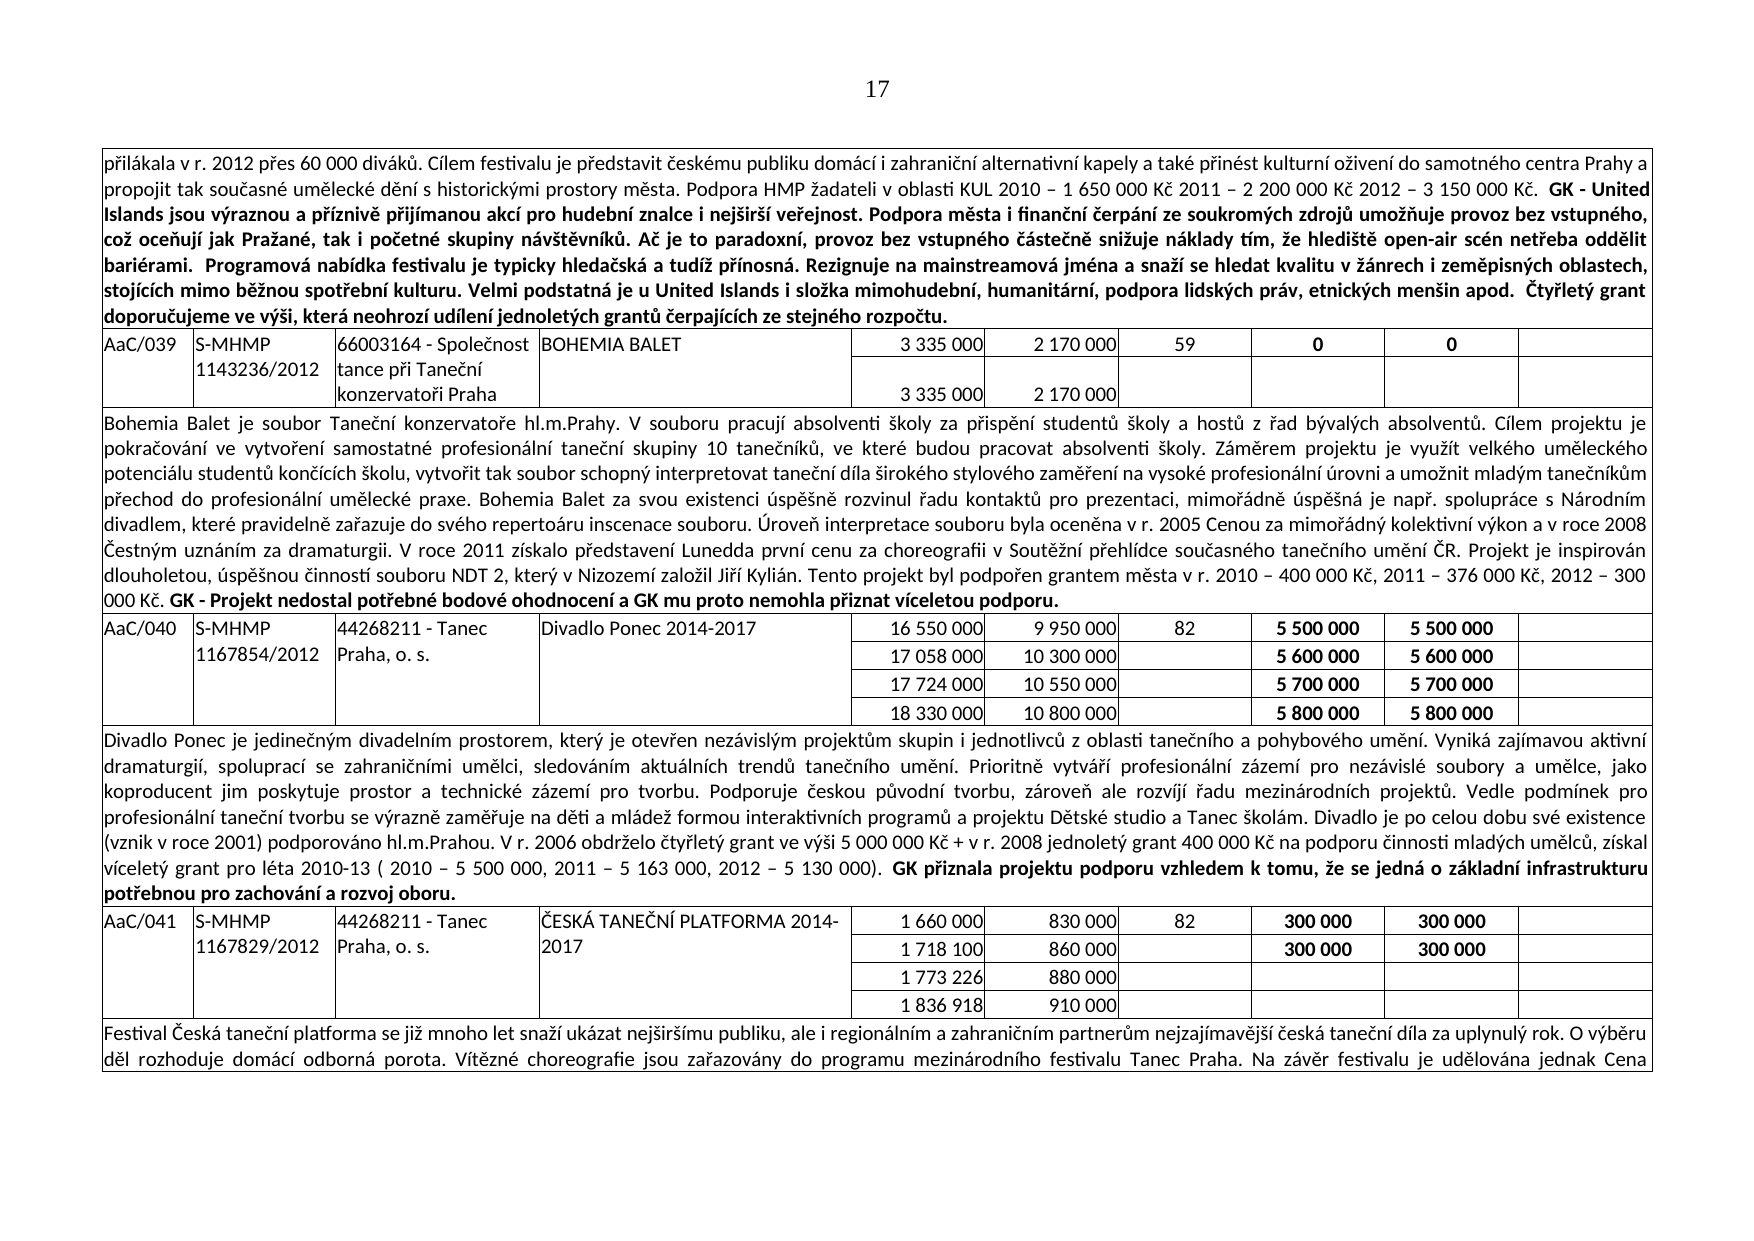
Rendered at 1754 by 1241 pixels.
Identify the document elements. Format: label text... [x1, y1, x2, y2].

table_cell 830 000 [985, 907, 1118, 934]
table_cell 0 [1385, 329, 1518, 356]
table_cell 0 [1252, 329, 1384, 356]
table_cell 2 170 000 [985, 357, 1118, 407]
table_cell 860 000 [985, 935, 1118, 962]
table_cell 5 500 000 [1385, 614, 1518, 641]
table_cell 1 718 100 [852, 935, 984, 962]
table_cell [1385, 991, 1518, 1018]
table_cell S-MHMP 1143236/2012 [194, 329, 335, 407]
table_cell 82 [1119, 907, 1251, 934]
table_cell [1119, 935, 1251, 962]
table_cell BOHEMIA BALET [540, 329, 851, 407]
table_cell AaC/041 [103, 907, 193, 1018]
table_cell [1119, 698, 1251, 725]
table_cell 300 000 [1252, 935, 1384, 962]
table_cell AaC/040 [103, 614, 193, 725]
table_cell [1519, 357, 1652, 407]
table_cell 300 000 [1252, 907, 1384, 934]
table_cell 9 950 000 [985, 614, 1118, 641]
table_cell Divadlo Ponec je jedinečným divadelním prostorem, který je otevřen nezávislým projektům skupin i jednotlivců z oblasti tanečního a pohybového umění. Vyniká zajímavou aktivní dramaturgií, spoluprací se zahraničními umělci, sledováním aktuálních trendů tanečního umění. Prioritně vytváří profesionální zázemí pro nezávislé soubory a umělce, jako koproducent jim poskytuje prostor a technické zázemí pro tvorbu. Podporuje českou původní tvorbu, zároveň ale rozvíjí řadu mezinárodních projektů. Vedle podmínek pro profesionální taneční tvorbu se výrazně zaměřuje na děti a mládež formou interaktivních programů a projektu Dětské studio a Tanec školám. Divadlo je po celou dobu své existence (vznik v roce 2001) podporováno hl.m.Prahou. V r. 2006 obdrželo čtyřletý grant ve výši 5 000 000 Kč + v r. 2008 jednoletý grant 400 000 Kč na podporu činnosti mladých umělců, získal víceletý grant pro léta 2010-13 ( 2010 – 5 500 000, 2011 – 5 163 000, 2012 – 5 130 000). GK přiznala projektu podporu vzhledem k tomu, že se jedná o základní infrastrukturu potřebnou pro zachování a rozvoj oboru. [103, 726, 1652, 906]
table_cell [1252, 963, 1384, 990]
table_cell 5 800 000 [1252, 698, 1384, 725]
table_cell [1519, 963, 1652, 990]
table_cell [1519, 670, 1652, 697]
table_cell [1519, 642, 1652, 669]
table_cell [1119, 670, 1251, 697]
table_cell [1519, 614, 1652, 641]
table_cell 17 058 000 [852, 642, 984, 669]
table_cell 910 000 [985, 991, 1118, 1018]
table_cell [1519, 329, 1652, 356]
table_cell 5 600 000 [1252, 642, 1384, 669]
table_cell [1519, 935, 1652, 962]
table_cell 5 600 000 [1385, 642, 1518, 669]
table_cell 5 500 000 [1252, 614, 1384, 641]
table_cell [1252, 991, 1384, 1018]
table_cell 3 335 000 [852, 329, 984, 356]
table_cell [1119, 357, 1251, 407]
table_cell 2 170 000 [985, 329, 1118, 356]
table_cell 10 800 000 [985, 698, 1118, 725]
table_cell [1385, 963, 1518, 990]
table_cell [1519, 991, 1652, 1018]
table_cell 3 335 000 [852, 357, 984, 407]
table_cell 10 300 000 [985, 642, 1118, 669]
table_cell [1252, 357, 1384, 407]
table_cell 300 000 [1385, 935, 1518, 962]
table_cell 300 000 [1385, 907, 1518, 934]
table_cell S-MHMP 1167854/2012 [194, 614, 335, 725]
table_cell 880 000 [985, 963, 1118, 990]
table_cell 5 700 000 [1385, 670, 1518, 697]
table_cell ČESKÁ TANEČNÍ PLATFORMA 2014-2017 [540, 907, 851, 1018]
table_cell 5 800 000 [1385, 698, 1518, 725]
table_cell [103, 1019, 1652, 1071]
table_cell Bohemia Balet je soubor Taneční konzervatoře hl.m.Prahy. V souboru pracují absolventi školy za přispění studentů školy a hostů z řad bývalých absolventů. Cílem projektu je pokračování ve vytvoření samostatné profesionální taneční skupiny 10 tanečníků, ve které budou pracovat absolventi školy. Záměrem projektu je využít velkého uměleckého potenciálu studentů končících školu, vytvořit tak soubor schopný interpretovat taneční díla širokého stylového zaměření na vysoké profesionální úrovni a umožnit mladým tanečníkům přechod do profesionální umělecké praxe. Bohemia Balet za svou existenci úspěšně rozvinul řadu kontaktů pro prezentaci, mimořádně úspěšná je např. spolupráce s Národním divadlem, které pravidelně zařazuje do svého repertoáru inscenace souboru. Úroveň interpretace souboru byla oceněna v r. 2005 Cenou za mimořádný kolektivní výkon a v roce 2008 Čestným uznáním za dramaturgii. V roce 2011 získalo představení Lunedda první cenu za choreografii v Soutěžní přehlídce současného tanečního umění ČR. Projekt je inspirován dlouholetou, úspěšnou činností souboru NDT 2, který v Nizozemí založil Jiří Kylián. Tento projekt byl podpořen grantem města v r. 2010 – 400 000 Kč, 2011 – 376 000 Kč, 2012 – 300 000 Kč. GK - Projekt nedostal potřebné bodové ohodnocení a GK mu proto nemohla přiznat víceletou podporu. [103, 408, 1652, 613]
table_cell 59 [1119, 329, 1251, 356]
table_cell 17 724 000 [852, 670, 984, 697]
table_cell 82 [1119, 614, 1251, 641]
table_cell [1519, 907, 1652, 934]
table_cell [1119, 642, 1251, 669]
table_cell 10 550 000 [985, 670, 1118, 697]
table_cell 5 700 000 [1252, 670, 1384, 697]
table_cell AaC/039 [103, 329, 193, 407]
table_cell S-MHMP 1167829/2012 [194, 907, 335, 1018]
table_cell [1385, 357, 1518, 407]
table_cell 44268211 - Tanec Praha, o. s. [336, 614, 539, 725]
table_cell 44268211 - Tanec Praha, o. s. [336, 907, 539, 1018]
table_cell [1519, 698, 1652, 725]
table_cell 16 550 000 [852, 614, 984, 641]
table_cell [103, 149, 1652, 328]
table_cell 66003164 - Společnost tance při Taneční konzervatoři Praha [336, 329, 539, 407]
table_cell [1119, 991, 1251, 1018]
table_cell [1119, 963, 1251, 990]
table_cell 1 660 000 [852, 907, 984, 934]
table_cell 18 330 000 [852, 698, 984, 725]
table_cell 1 836 918 [852, 991, 984, 1018]
table_cell Divadlo Ponec 2014-2017 [540, 614, 851, 725]
table_cell 1 773 226 [852, 963, 984, 990]
